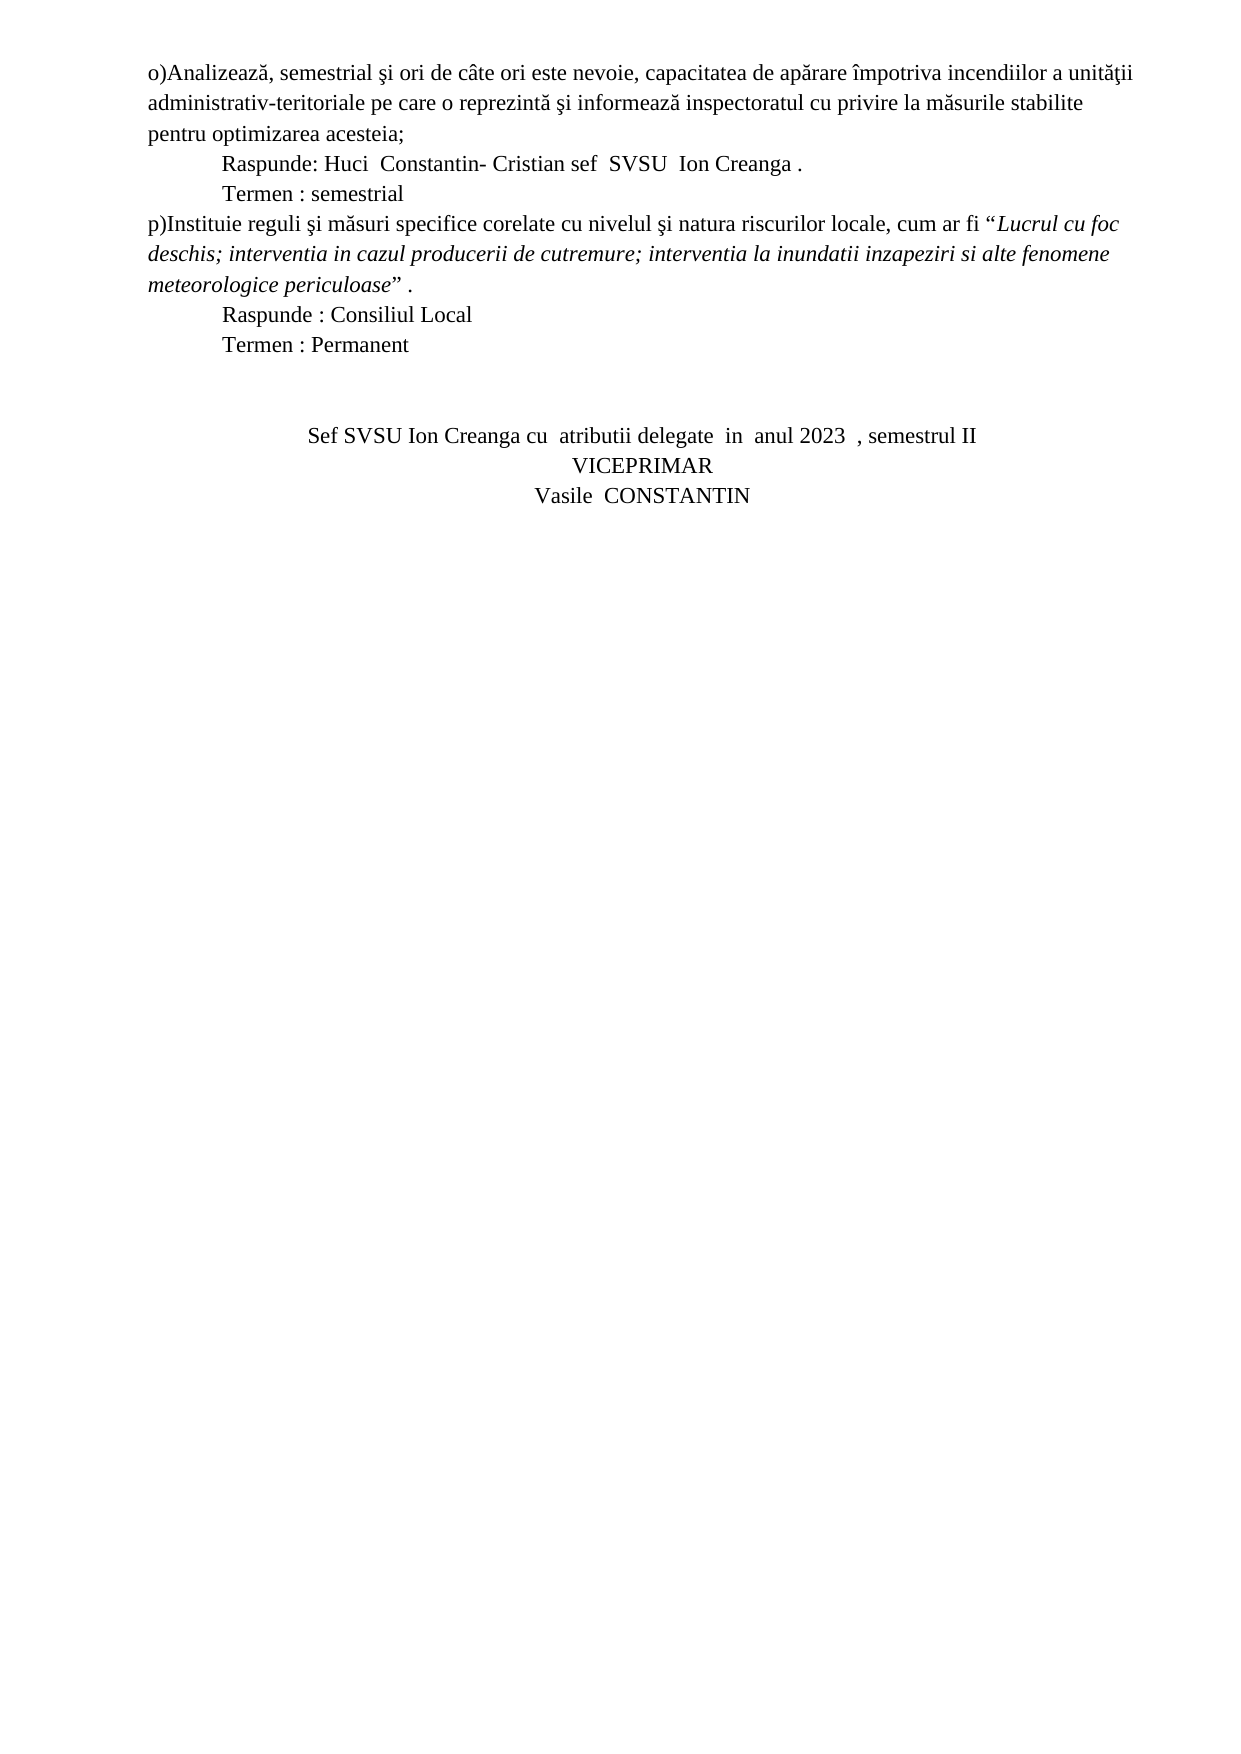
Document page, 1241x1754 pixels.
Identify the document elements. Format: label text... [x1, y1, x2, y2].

text Termen : Permanent [148, 331, 1137, 357]
text Raspunde : Consiliul Local [148, 301, 1137, 327]
text p)Instituie reguli şi măsuri specifice corelate cu nivelul şi natura riscurilor locale, cum ar fi “Lucrul cu foc deschis; interventia in cazul producerii de cutremure; interventia la inundatii inzapeziri si alte fenomene meteorologice periculoase” . [148, 210, 1137, 297]
text Raspunde: Huci Constantin- Cristian sef SVSU Ion Creanga . [148, 150, 1137, 176]
text o)Analizează, semestrial şi ori de câte ori este nevoie, capacitatea de apărare împotriva incendiilor a unităţii administrativ-teritoriale pe care o reprezintă şi informează inspectoratul cu privire la măsurile stabilite pentru optimizarea acesteia; [148, 59, 1137, 146]
text VICEPRIMAR [148, 452, 1137, 478]
text Vasile CONSTANTIN [148, 482, 1137, 508]
text Termen : semestrial [148, 180, 1137, 206]
text Sef SVSU Ion Creanga cu atributii delegate in anul 2023 , semestrul II [148, 422, 1137, 448]
